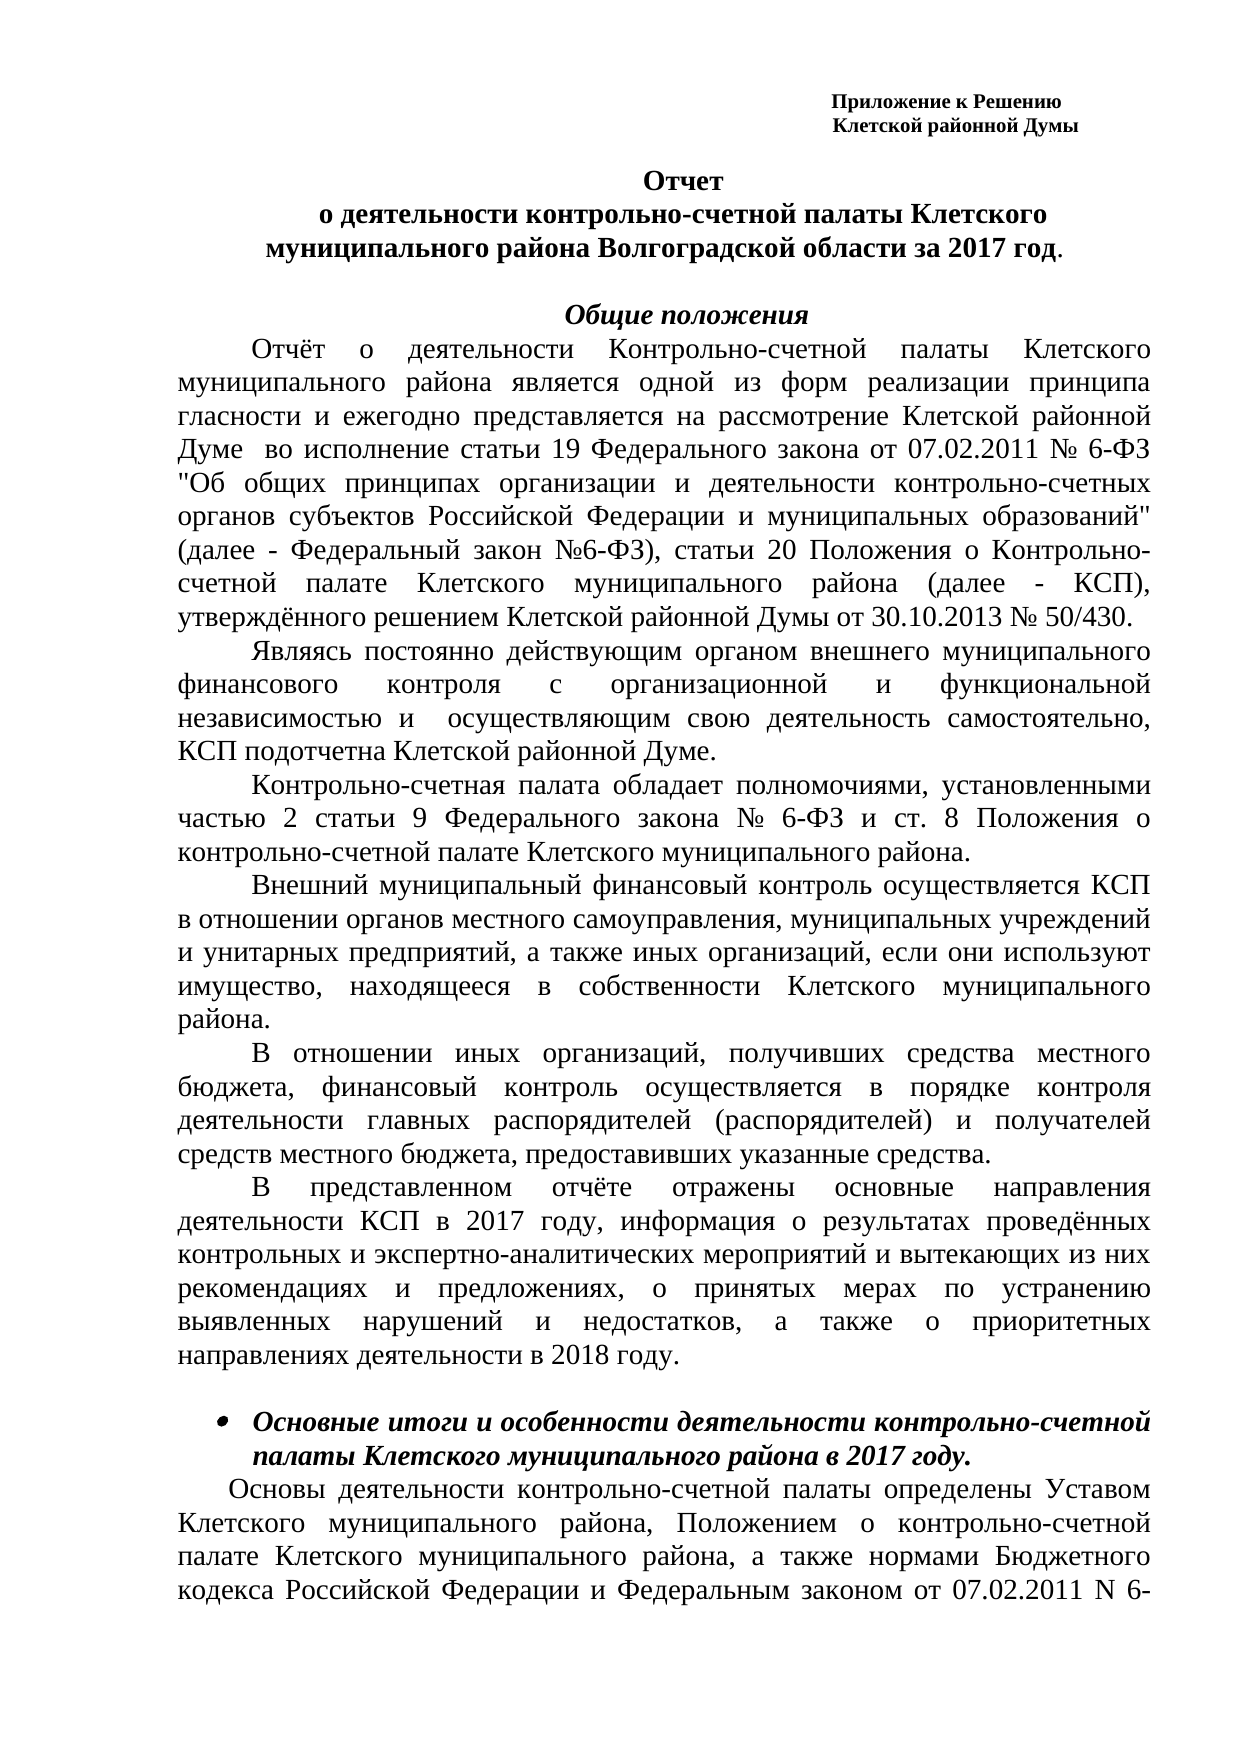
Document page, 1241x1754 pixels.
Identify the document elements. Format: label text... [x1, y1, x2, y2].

text Отчёт о деятельности Контрольно-счетной палаты Клетского муниципального района является одной из форм реализации принципа гласности и ежегодно представляется на рассмотрение Клетской районной Думе во исполнение статьи 19 Федерального закона от 07.02.2011 № 6-ФЗ "Об общих принципах организации и деятельности контрольно-счетных органов субъектов Российской Федерации и муниципальных образований" (далее - Федеральный закон №6-ФЗ), статьи 20 Положения о Контрольно-счетной палате Клетского муниципального района (далее - КСП), утверждённого решением Клетской районной Думы от 30.10.2013 № 50/430. [177, 331, 1152, 633]
text Клетской районной Думы [177, 113, 1152, 137]
text Внешний муниципальный финансовый контроль осуществляется КСП в отношении органов местного самоуправления, муниципальных учреждений и унитарных предприятий, а также иных организаций, если они используют имущество, находящееся в собственности Клетского муниципального района. [177, 867, 1152, 1035]
text В представленном отчёте отражены основные направления деятельности КСП в 2017 году, информация о результатах проведённых контрольных и экспертно-аналитических мероприятий и вытекающих из них рекомендациях и предложениях, о принятых мерах по устранению выявленных нарушений и недостатков, а также о приоритетных направлениях деятельности в 2018 году. [177, 1169, 1152, 1371]
text Являясь постоянно действующим органом внешнего муниципального финансового контроля с организационной и функциональной независимостью и осуществляющим свою деятельность самостоятельно, КСП подотчетна Клетской районной Думе. [177, 633, 1152, 767]
text Отчет [177, 163, 1152, 197]
text о деятельности контрольно-счетной палаты Клетского муниципального района Волгоградской области за 2017 год. [177, 197, 1152, 264]
text В отношении иных организаций, получивших средства местного бюджета, финансовый контроль осуществляется в порядке контроля деятельности главных распорядителей (распорядителей) и получателей средств местного бюджета, предоставивших указанные средства. [177, 1035, 1152, 1169]
list Основные итоги и особенности деятельности контрольно-счетной палаты Клетского муниципального района в 2017 году. [215, 1404, 1152, 1471]
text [177, 1471, 1152, 1606]
text Контрольно-счетная палата обладает полномочиями, установленными частью 2 статьи 9 Федерального закона № 6-ФЗ и ст. 8 Положения о контрольно-счетной палате Клетского муниципального района. [177, 767, 1152, 867]
text Общие положения [177, 297, 1152, 331]
text Приложение к Решению [177, 89, 1152, 113]
